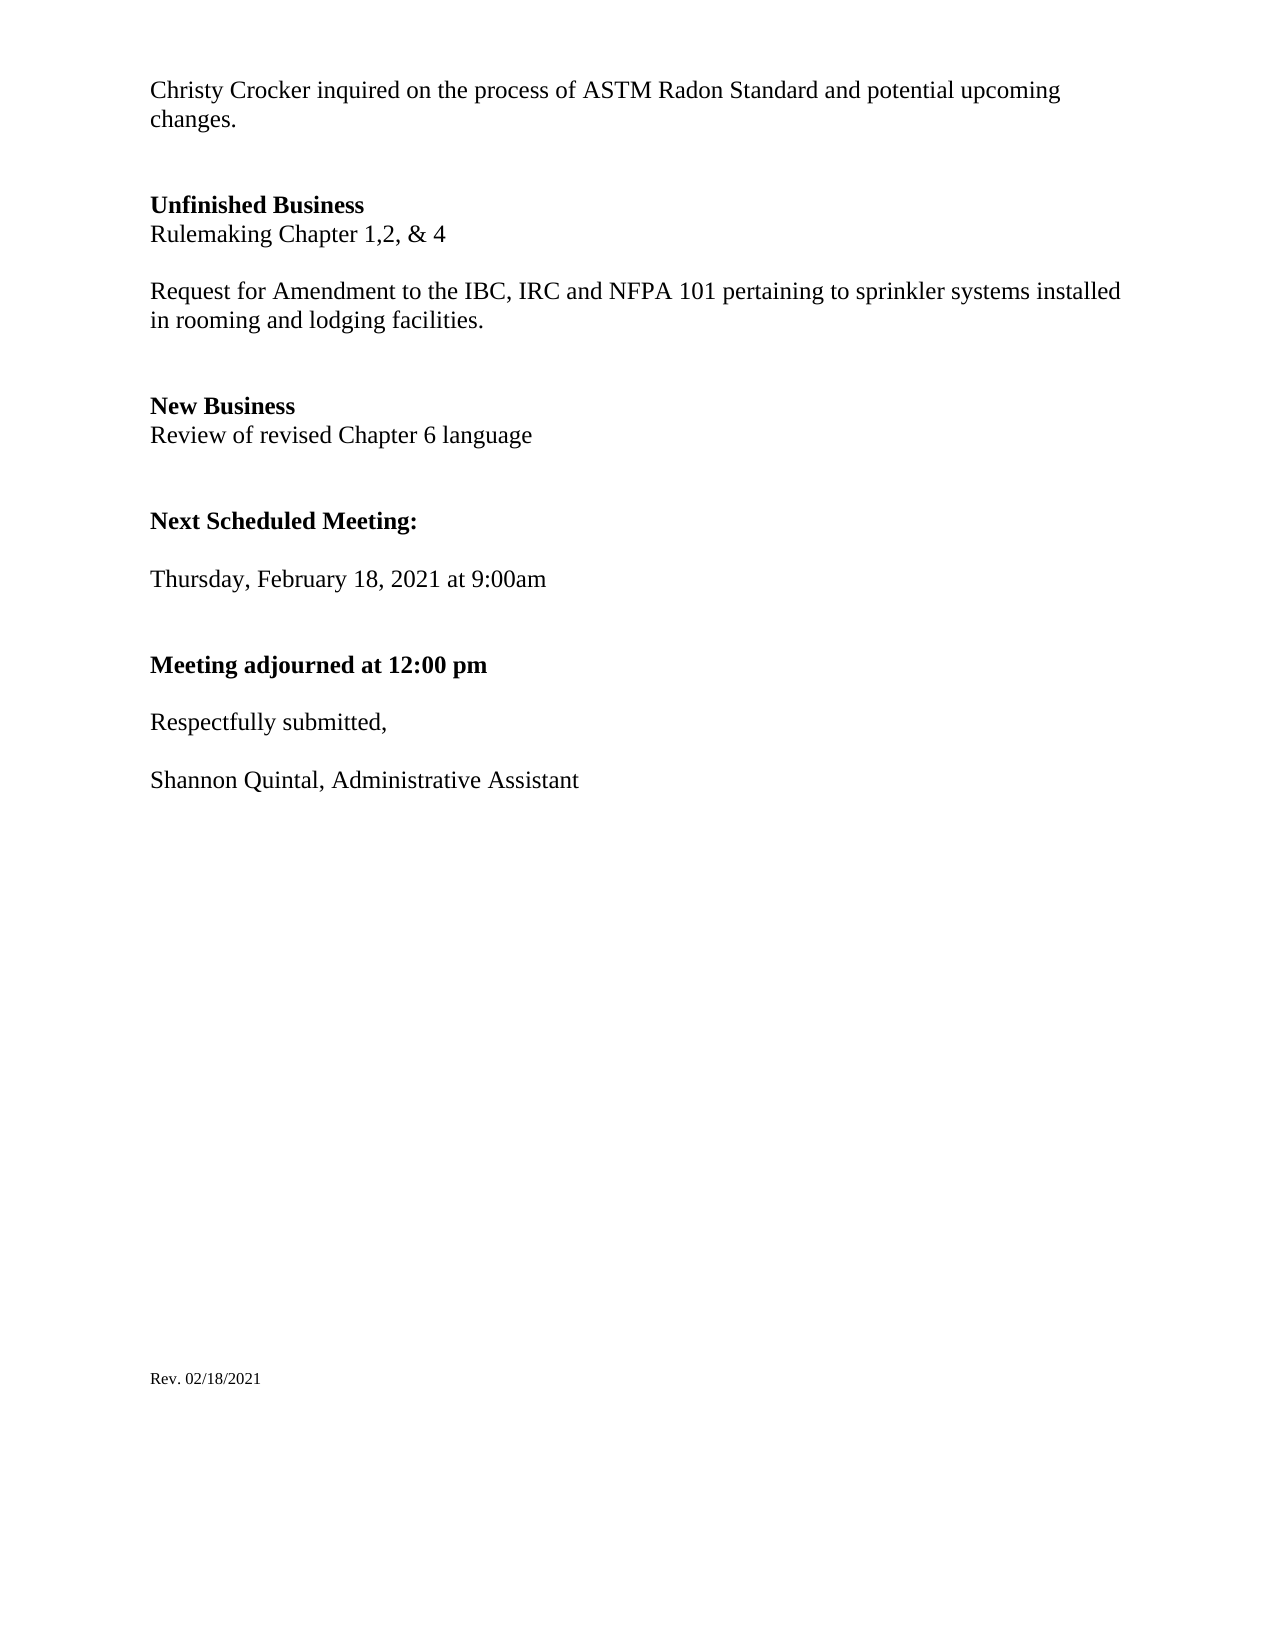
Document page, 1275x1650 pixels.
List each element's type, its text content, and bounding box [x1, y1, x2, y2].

text Next Scheduled Meeting: [150, 506, 1125, 535]
text Christy Crocker inquired on the process of ASTM Radon Standard and potential upcoming changes. [150, 75, 1125, 132]
text Meeting adjourned at 12:00 pm [150, 650, 1125, 679]
text Shannon Quintal, Administrative Assistant [150, 765, 1125, 794]
text Unfinished Business [150, 190, 1125, 219]
text Review of revised Chapter 6 language [150, 420, 1125, 449]
text Rev. 02/18/2021 [150, 1369, 1125, 1388]
text New Business [150, 391, 1125, 420]
text Respectfully submitted, [150, 707, 1125, 736]
text Request for Amendment to the IBC, IRC and NFPA 101 pertaining to sprinkler systems installed in rooming and lodging facilities. [150, 276, 1125, 334]
text Rulemaking Chapter 1,2, & 4 [150, 219, 1125, 247]
text Thursday, February 18, 2021 at 9:00am [150, 564, 1125, 592]
